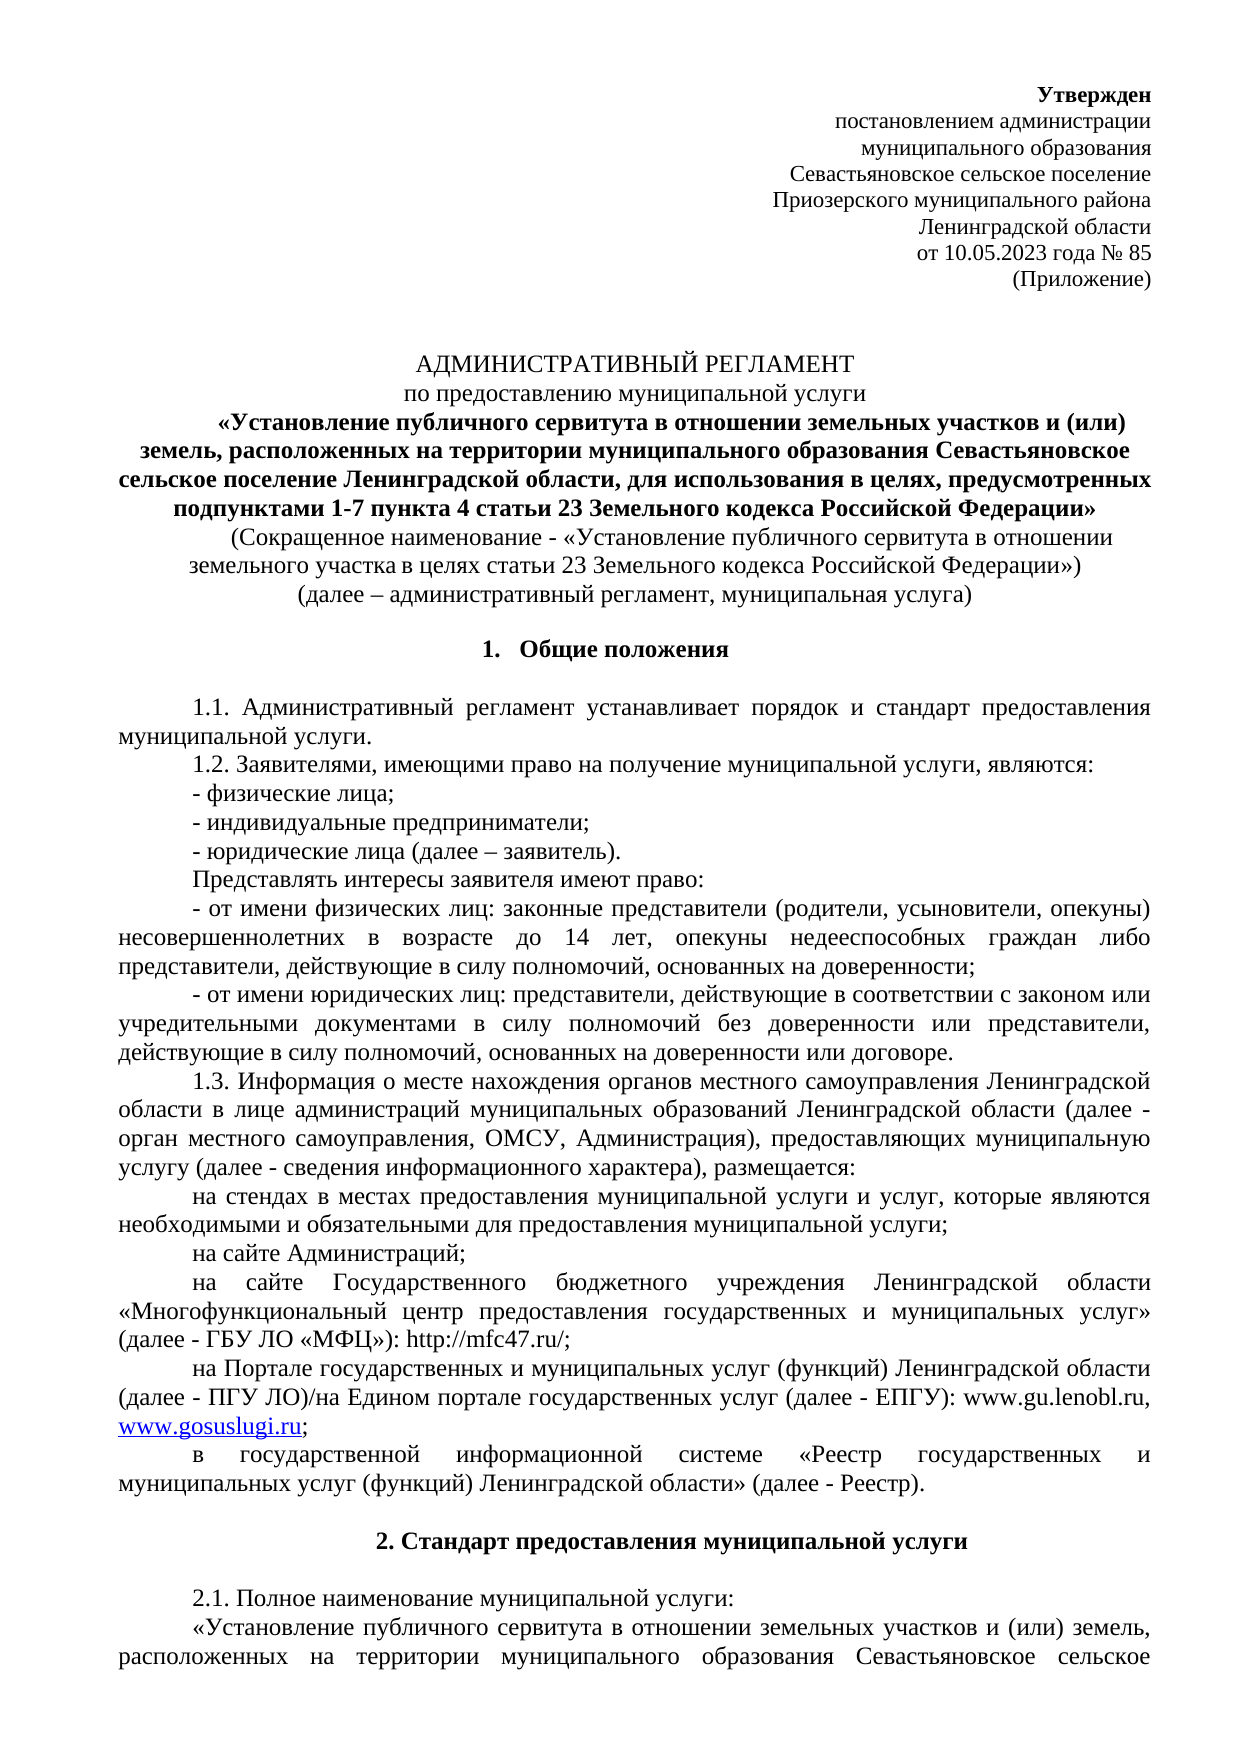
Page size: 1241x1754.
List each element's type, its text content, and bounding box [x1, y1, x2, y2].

text Приозерского муниципального района [118, 186, 1152, 213]
text Представлять интересы заявителя имеют право: [118, 864, 1152, 893]
list Общие положения [59, 634, 1152, 663]
text 1.2. Заявителями, имеющими право на получение муниципальной услуги, являются: [118, 749, 1152, 778]
text от 10.05.2023 года № 85 [118, 239, 1152, 266]
text - индивидуальные предприниматели; [118, 807, 1152, 836]
text - от имени юридических лиц: представители, действующие в соответствии с законом или учредительными документами в силу полномочий без доверенности или представители, действующие в силу полномочий, основанных на доверенности или договоре. [118, 979, 1152, 1066]
text на стендах в местах предоставления муниципальной услуги и услуг, которые являются необходимыми и обязательными для предоставления муниципальной услуги; [118, 1181, 1152, 1238]
text постановлением администрации [118, 107, 1152, 134]
text по предоставлению муниципальной услуги [118, 378, 1152, 407]
text (Приложение) [118, 266, 1152, 292]
text - от имени физических лиц: законные представители (родители, усыновители, опекуны) несовершеннолетних в возрасте до 14 лет, опекуны недееспособных граждан либо представители, действующие в силу полномочий, основанных на доверенности; [118, 893, 1152, 979]
text на Портале государственных и муниципальных услуг (функций) Ленинградской области (далее - ПГУ ЛО)/на Едином портале государственных услуг (далее - ЕПГУ): www.gu.lenobl.ru, www.gosuslugi.ru; [118, 1353, 1152, 1439]
text 1.1. Административный регламент устанавливает порядок и стандарт предоставления муниципальной услуги. [118, 692, 1152, 749]
text АДМИНИСТРАТИВНЫЙ РЕГЛАМЕНТ [118, 349, 1152, 378]
text на сайте Государственного бюджетного учреждения Ленинградской области «Многофункциональный центр предоставления государственных и муниципальных услуг» (далее - ГБУ ЛО «МФЦ»): http://mfc47.ru/; [118, 1267, 1152, 1353]
text - юридические лица (далее – заявитель). [118, 836, 1152, 864]
text 2.1. Полное наименование муниципальной услуги: [118, 1583, 1152, 1612]
text на сайте Администраций; [118, 1238, 1152, 1267]
text (далее – административный регламент, муниципальная услуга) [118, 579, 1152, 608]
text Севастьяновское сельское поселение [118, 160, 1152, 186]
text муниципального образования [118, 134, 1152, 160]
text в государственной информационной системе «Реестр государственных и муниципальных услуг (функций) Ленинградской области» (далее - Реестр). [118, 1439, 1152, 1497]
text 1.3. Информация о месте нахождения органов местного самоуправления Ленинградской области в лице администраций муниципальных образований Ленинградской области (далее - орган местного самоуправления, ОМСУ, Администрация), предоставляющих муниципальную услугу (далее - сведения информационного характера), размещается: [118, 1066, 1152, 1181]
text Ленинградской области [118, 213, 1152, 239]
text (Сокращенное наименование - «Установление публичного сервитута в отношении земельного участка в целях статьи 23 Земельного кодекса Российской Федерации») [118, 522, 1152, 579]
text 2. Стандарт предоставления муниципальной услуги [118, 1526, 1152, 1554]
text - физические лица; [118, 778, 1152, 807]
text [118, 1612, 1152, 1669]
text Утвержден [148, 81, 1152, 107]
